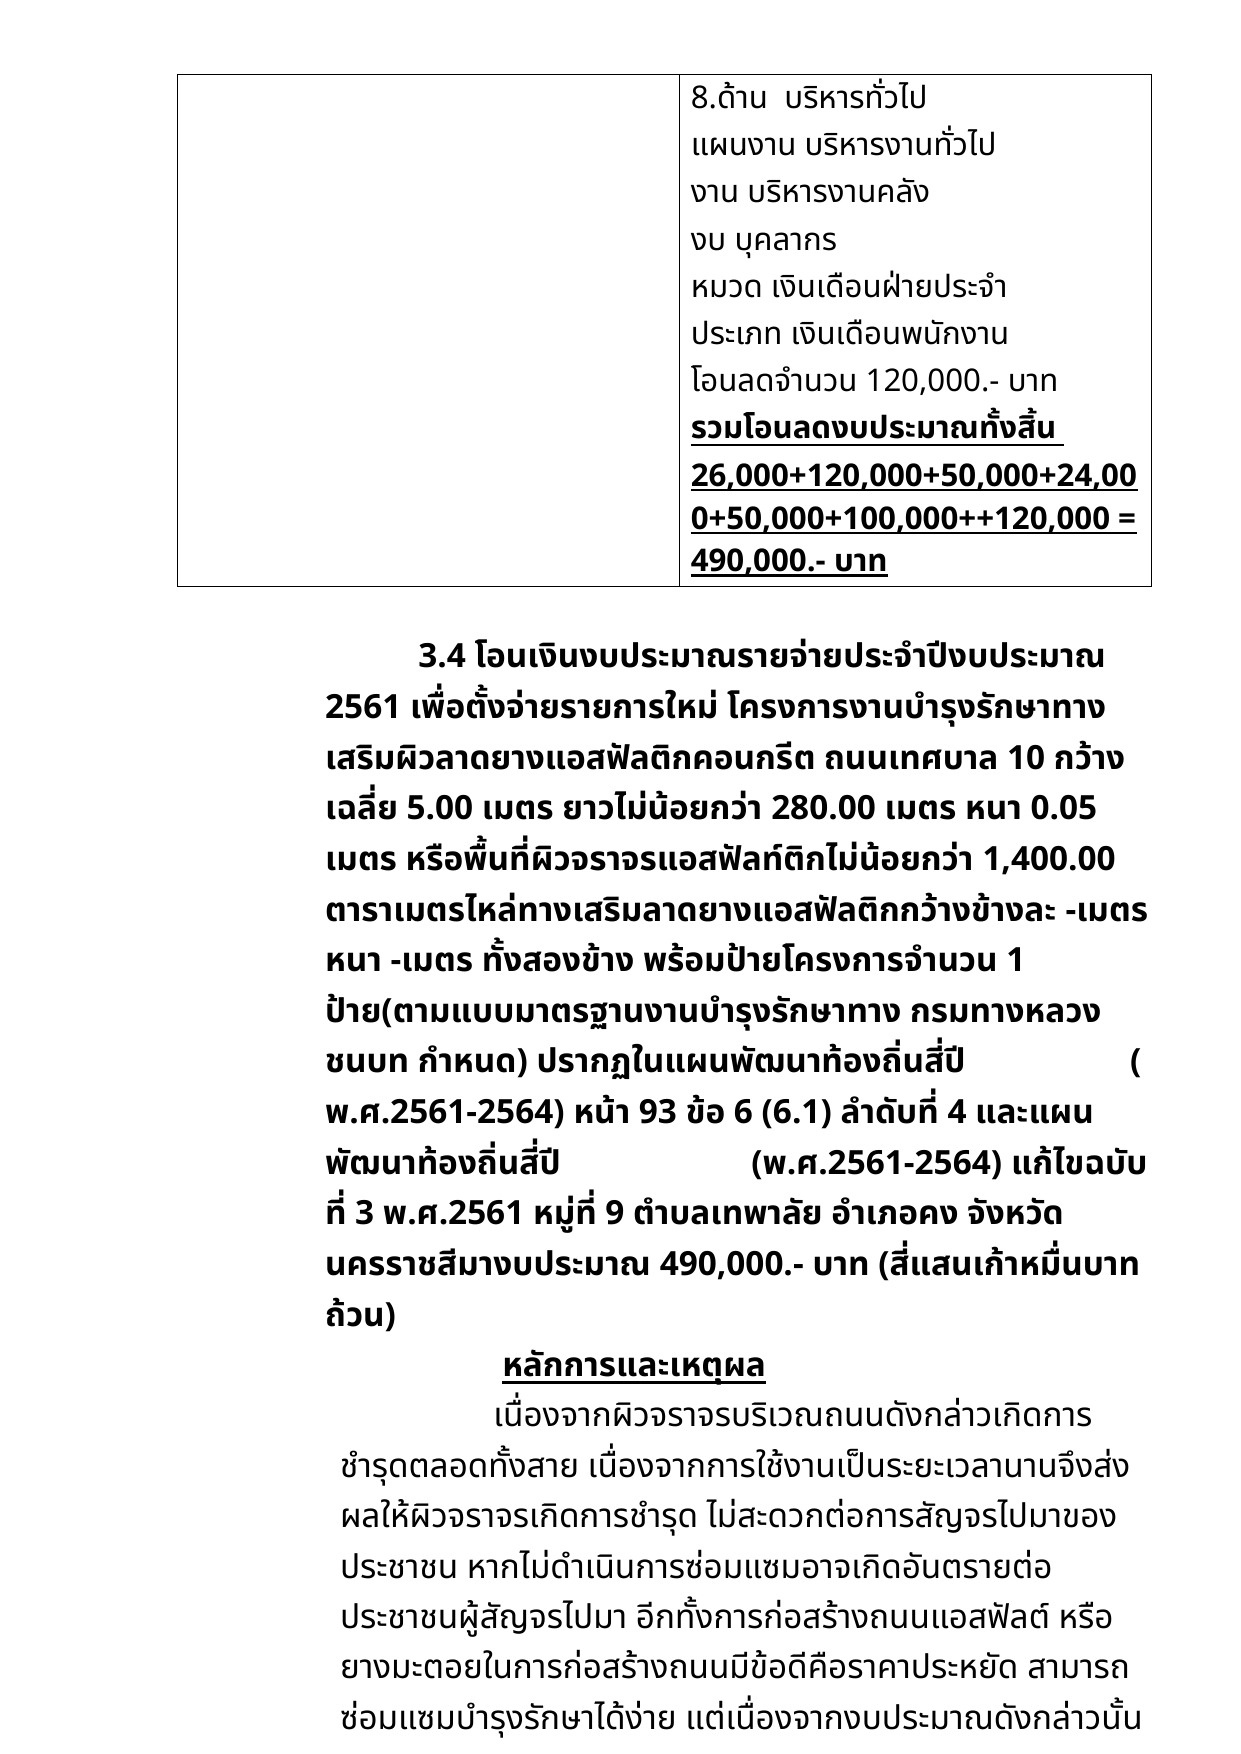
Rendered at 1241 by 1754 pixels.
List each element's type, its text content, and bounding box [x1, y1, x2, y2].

table_cell [178, 75, 679, 586]
list 3.4 โอนเงินงบประมาณรายจ่ายประจำปีงบประมาณ 2561 เพื่อตั้งจ่ายรายการใหม่ โครงการงานบำรุงรักษาทาง เสริมผิวลาดยางแอสฟัลติกคอนกรีต ถนนเทศบาล 10 กว้างเฉลี่ย 5.00 เมตร ยาวไม่น้อยกว่า 280.00 เมตร หนา 0.05 เมตร หรือพื้นที่ผิวจราจรแอสฟัลท์ติกไม่น้อยกว่า 1,400.00 ตาราเมตรไหล่ทางเสริมลาดยางแอสฟัลติกกว้างข้างละ -เมตร หนา -เมตร ทั้งสองข้าง พร้อมป้ายโครงการจำนวน 1 ป้าย(ตามแบบมาตรฐานงานบำรุงรักษาทาง กรมทางหลวงชนบท กำหนด) ปรากฏในแผนพัฒนาท้องถิ่นสี่ปี (พ.ศ.2561-2564) หน้า 93 ข้อ 6 (6.1) ลำดับที่ 4 และแผนพัฒนาท้องถิ่นสี่ปี (พ.ศ.2561-2564) แก้ไขฉบับที่ 3 พ.ศ.2561 หมู่ที่ 9 ตำบลเทพาลัย อำเภอคง จังหวัดนครราชสีมางบประมาณ 490,000.- บาท (สี่แสนเก้าหมื่นบาทถ้วน) [325, 632, 1152, 1341]
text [340, 1391, 1152, 1744]
text หลักการและเหตุผล [343, 1341, 1152, 1391]
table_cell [680, 75, 1151, 586]
